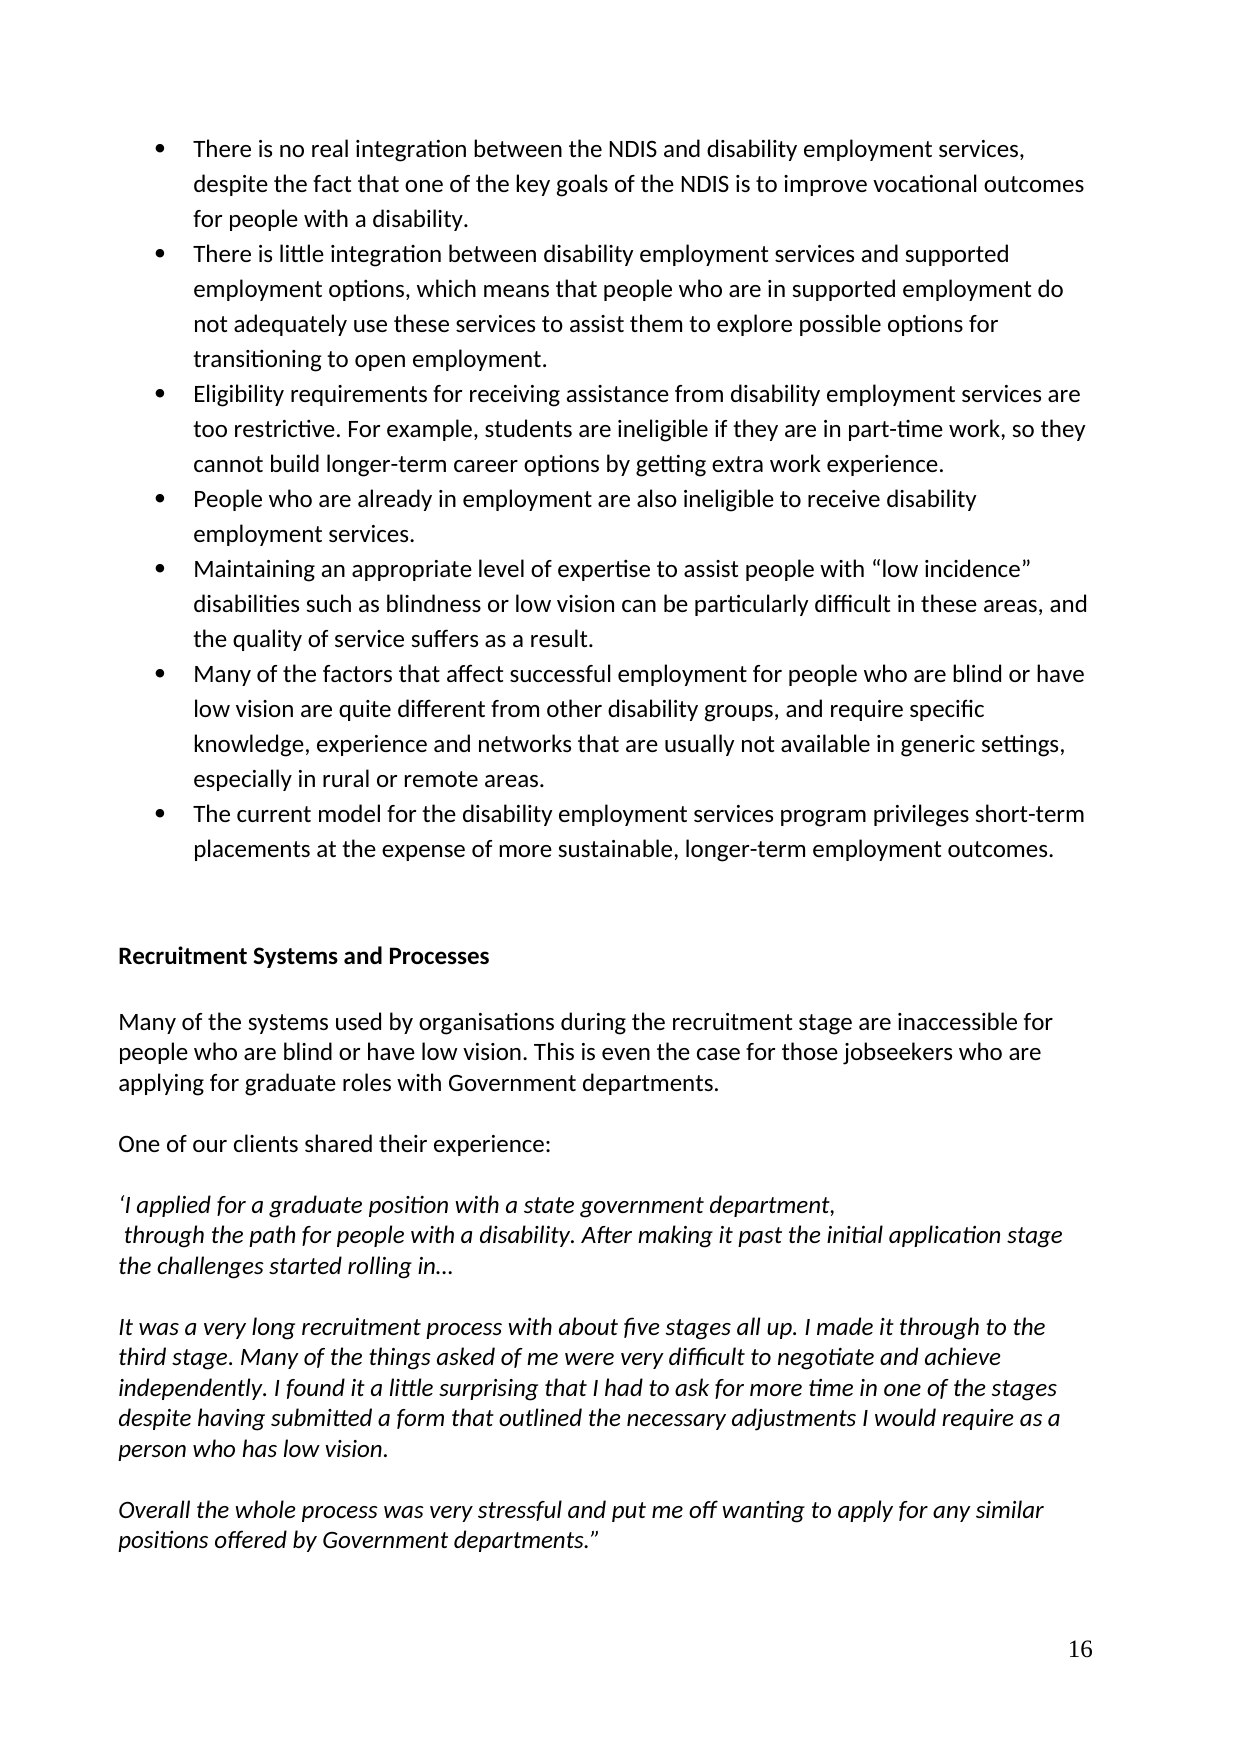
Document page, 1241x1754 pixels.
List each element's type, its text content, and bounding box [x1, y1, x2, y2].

text ‘I applied for a graduate position with a state government department, [118, 1189, 1092, 1219]
subtitle Recruitment Systems and Processes [118, 940, 1092, 971]
list Many of the factors that affect successful employment for people who are blind or have low vision are quite different from other disability groups, and require specific knowledge, experience and networks that are usually not available in generic settings, especially in rural or remote areas. [156, 658, 1092, 793]
list The current model for the disability employment services program privileges short-term placements at the expense of more sustainable, longer-term employment outcomes. [156, 798, 1092, 863]
list There is little integration between disability employment services and supported employment options, which means that people who are in supported employment do not adequately use these services to assist them to explore possible options for transitioning to open employment. [156, 238, 1092, 373]
text Many of the systems used by organisations during the recruitment stage are inaccessible for people who are blind or have low vision. This is even the case for those jobseekers who are applying for graduate roles with Government departments. [118, 1006, 1092, 1097]
list Eligibility requirements for receiving assistance from disability employment services are too restrictive. For example, students are ineligible if they are in part-time work, so they cannot build longer-term career options by getting extra work experience. [156, 378, 1092, 478]
text through the path for people with a disability. After making it past the initial application stage the challenges started rolling in… [118, 1219, 1092, 1280]
text One of our clients shared their experience: [118, 1128, 1092, 1158]
text Overall the whole process was very stressful and put me off wanting to apply for any similar positions offered by Government departments.” [118, 1494, 1092, 1555]
list People who are already in employment are also ineligible to receive disability employment services. [156, 483, 1092, 548]
text It was a very long recruitment process with about five stages all up. I made it through to the third stage. Many of the things asked of me were very difficult to negotiate and achieve independently. I found it a little surprising that I had to ask for more time in one of the stages despite having submitted a form that outlined the necessary adjustments I would require as a person who has low vision. [118, 1311, 1092, 1463]
list Maintaining an appropriate level of expertise to assist people with “low incidence” disabilities such as blindness or low vision can be particularly difficult in these areas, and the quality of service suffers as a result. [156, 553, 1092, 653]
list There is no real integration between the NDIS and disability employment services, despite the fact that one of the key goals of the NDIS is to improve vocational outcomes for people with a disability. [156, 133, 1092, 233]
